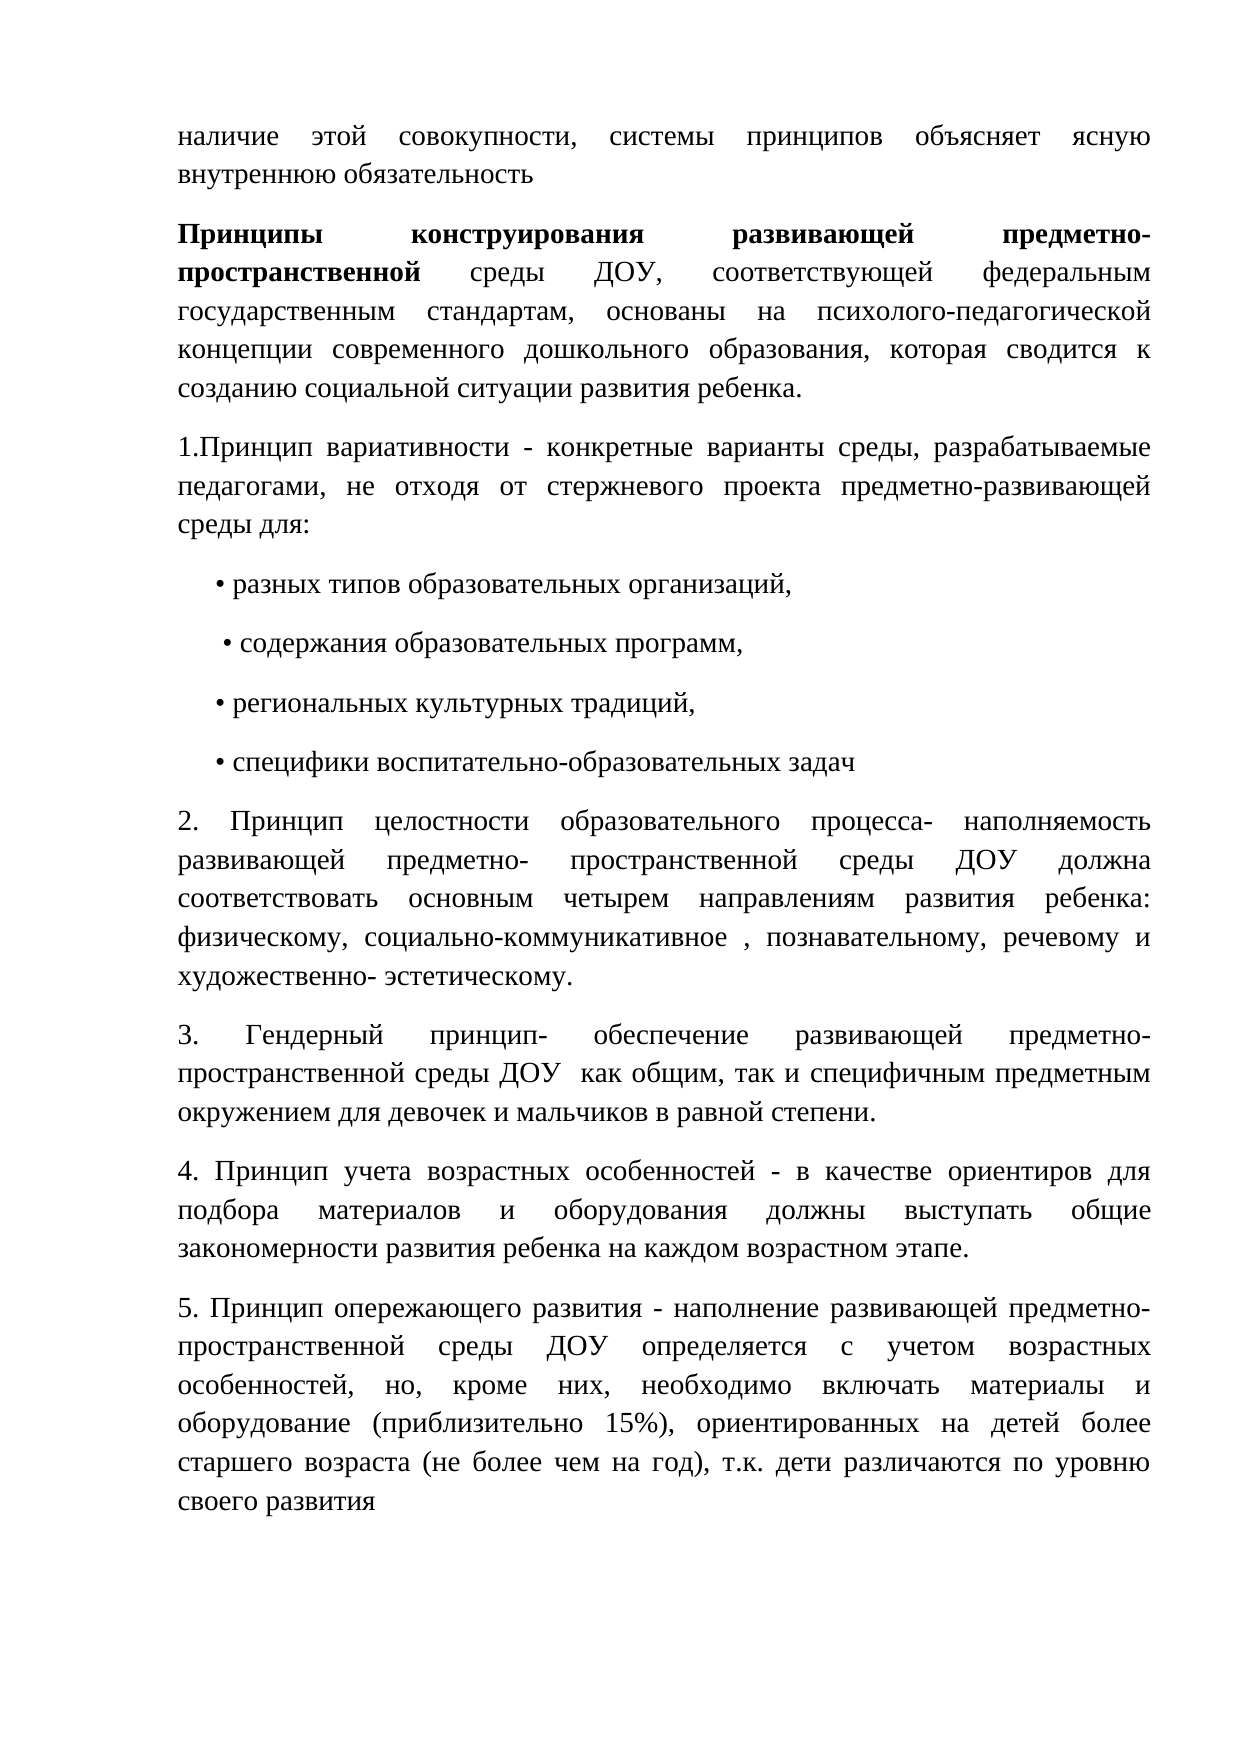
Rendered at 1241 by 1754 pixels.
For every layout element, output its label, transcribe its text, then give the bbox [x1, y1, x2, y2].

text 1.Принцип вариативности - конкретные варианты среды, разрабатываемые педагогами, не отходя от стержневого проекта предметно-развивающей среды для: [177, 429, 1152, 540]
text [177, 118, 1152, 190]
text Принципы конструирования развивающей предметно- пространственной среды ДОУ, соответствующей федеральным государственным стандартам, основаны на психолого-педагогической концепции современного дошкольного образования, которая сводится к созданию социальной ситуации развития ребенка. [177, 216, 1152, 404]
text • разных типов образовательных организаций, [215, 566, 1152, 599]
text • содержания образовательных программ, [215, 625, 1152, 659]
text 5. Принцип опережающего развития - наполнение развивающей предметно- пространственной среды ДОУ определяется с учетом возрастных особенностей, но, кроме них, необходимо включать материалы и оборудование (приблизительно 15%), ориентированных на детей более старшего возраста (не более чем на год), т.к. дети различаются по уровню своего развития [177, 1290, 1152, 1516]
text 3. Гендерный принцип- обеспечение развивающей предметно- пространственной среды ДОУ как общим, так и специфичным предметным окружением для девочек и мальчиков в равной степени. [177, 1017, 1152, 1128]
text • специфики воспитательно-образовательных задач [215, 744, 1152, 778]
text • региональных культурных традиций, [215, 685, 1152, 718]
text 4. Принцип учета возрастных особенностей - в качестве ориентиров для подбора материалов и оборудования должны выступать общие закономерности развития ребенка на каждом возрастном этапе. [177, 1153, 1152, 1264]
text 2. Принцип целостности образовательного процесса- наполняемость развивающей предметно- пространственной среды ДОУ должна соответствовать основным четырем направлениям развития ребенка: физическому, социально-коммуникативное , познавательному, речевому и художественно- эстетическому. [177, 803, 1152, 991]
